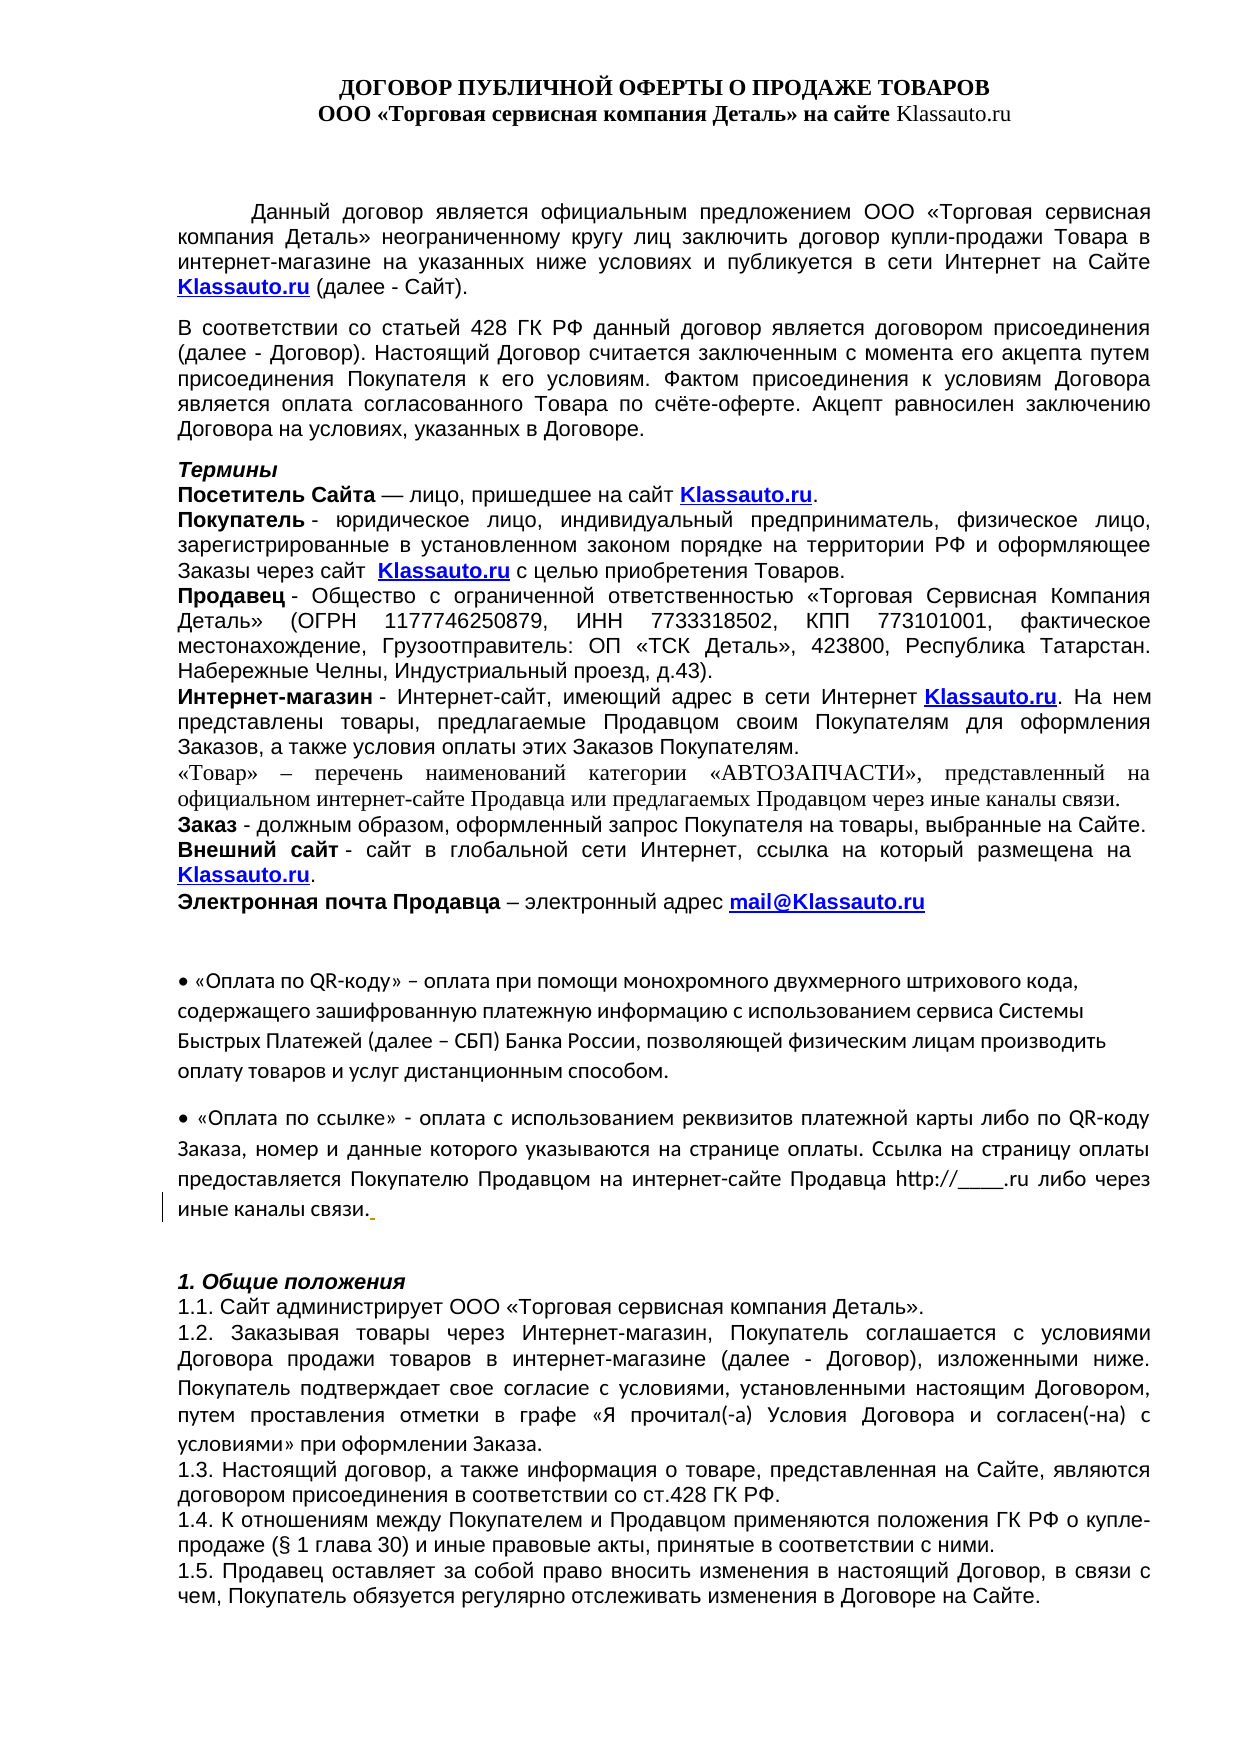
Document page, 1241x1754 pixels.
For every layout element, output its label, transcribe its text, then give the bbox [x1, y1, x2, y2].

text Внешний сайт - сайт в глобальной сети Интернет, ссылка на который размещена на Klassauto.ru. [177, 837, 1152, 887]
text Интернет-магазин - Интернет-сайт, имеющий адрес в сети Интернет Klassauto.ru. На нем представлены товары, предлагаемые Продавцом своим Покупателям для оформления Заказов, а также условия оплаты этих Заказов Покупателям. [177, 683, 1152, 759]
text • «Оплата по QR-коду» – оплата при помощи монохромного двухмерного штрихового кода, содержащего зашифрованную платежную информацию с использованием сервиса Системы Быстрых Платежей (далее – СБП) Банка России, позволяющей физическим лицам производить оплату товаров и услуг дистанционным способом. [177, 966, 1152, 1084]
text Покупатель - юридическое лицо, индивидуальный предприниматель, физическое лицо, зарегистрированные в установленном законом порядке на территории РФ и оформляющее Заказы через сайт Klassauto.ru с целью приобретения Товаров. [177, 507, 1152, 583]
text • «Оплата по ссылке» - оплата с использованием реквизитов платежной карты либо по QR-коду Заказа, номер и данные которого указываются на странице оплаты. Ссылка на страницу оплаты предоставляется Покупателю Продавцом на интернет-сайте Продавца http://____.ru либо через иные каналы связи. [177, 1103, 1152, 1222]
text 1.1. Сайт администрирует ООО «Торговая сервисная компания Деталь». [177, 1294, 1152, 1319]
text В соответствии со статьей 428 ГК РФ данный договор является договором присоединения (далее - Договор). Настоящий Договор считается заключенным с момента его акцепта путем присоединения Покупателя к его условиям. Фактом присоединения к условиям Договора является оплата согласованного Товара по счёте-оферте. Акцепт равносилен заключению Договора на условиях, указанных в Договоре. [177, 315, 1152, 441]
text Электронная почта Продавца – электронный адрес mail@Klassauto.ru [177, 887, 1152, 916]
text ООО «Торговая сервисная компания Деталь» на сайте Klassauto.ru [177, 100, 1152, 127]
text Термины Посетитель Сайта — лицо, пришедшее на сайт Klassauto.ru. [177, 457, 1152, 507]
text 1.4. К отношениям между Покупателем и Продавцом применяются положения ГК РФ о купле-продаже (§ 1 глава 30) и иные правовые акты, принятые в соответствии с ними. [177, 1507, 1152, 1557]
text Продавец - Общество с ограниченной ответственностью «Торговая Сервисная Компания Деталь» (ОГРН 1177746250879, ИНН 7733318502, КПП 773101001, фактическое местонахождение, Грузоотправитель: ОП «ТСК Деталь», 423800, Республика Татарстан. Набережные Челны, Индустриальный проезд, д.43). [177, 583, 1152, 683]
text 1.5. Продавец оставляет за собой право вносить изменения в настоящий Договор, в связи с чем, Покупатель обязуется регулярно отслеживать изменения в Договоре на Сайте. [177, 1557, 1152, 1608]
text Данный договор является официальным предложением ООО «Торговая сервисная компания Деталь» неограниченному кругу лиц заключить договор купли-продажи Товара в интернет-магазине на указанных ниже условиях и публикуется в сети Интернет на Сайте Klassauto.ru (далее - Сайт). [177, 198, 1152, 299]
text 1.2. Заказывая товары через Интернет-магазин, Покупатель соглашается с условиями Договора продажи товаров в интернет-магазине (далее - Договор), изложенными ниже. Покупатель подтверждает свое согласие с условиями, установленными настоящим Договором, путем проставления отметки в графе «Я прочитал(-а) Условия Договора и согласен(-на) с условиями» при оформлении Заказа. [177, 1319, 1152, 1457]
text «Товар» – перечень наименований категории «АВТОЗАПЧАСТИ», представленный на официальном интернет-сайте Продавца или предлагаемых Продавцом через иные каналы связи. [177, 759, 1152, 812]
text 1.3. Настоящий договор, а также информация о товаре, представленная на Сайте, являются договором присоединения в соответствии со ст.428 ГК РФ. [177, 1457, 1152, 1507]
text ДОГОВОР ПУБЛИЧНОЙ ОФЕРТЫ О ПРОДАЖЕ ТОВАРОВ [177, 74, 1152, 100]
text 1. Общие положения [177, 1269, 1152, 1294]
text Заказ - должным образом, оформленный запрос Покупателя на товары, выбранные на Сайте. [177, 812, 1152, 837]
